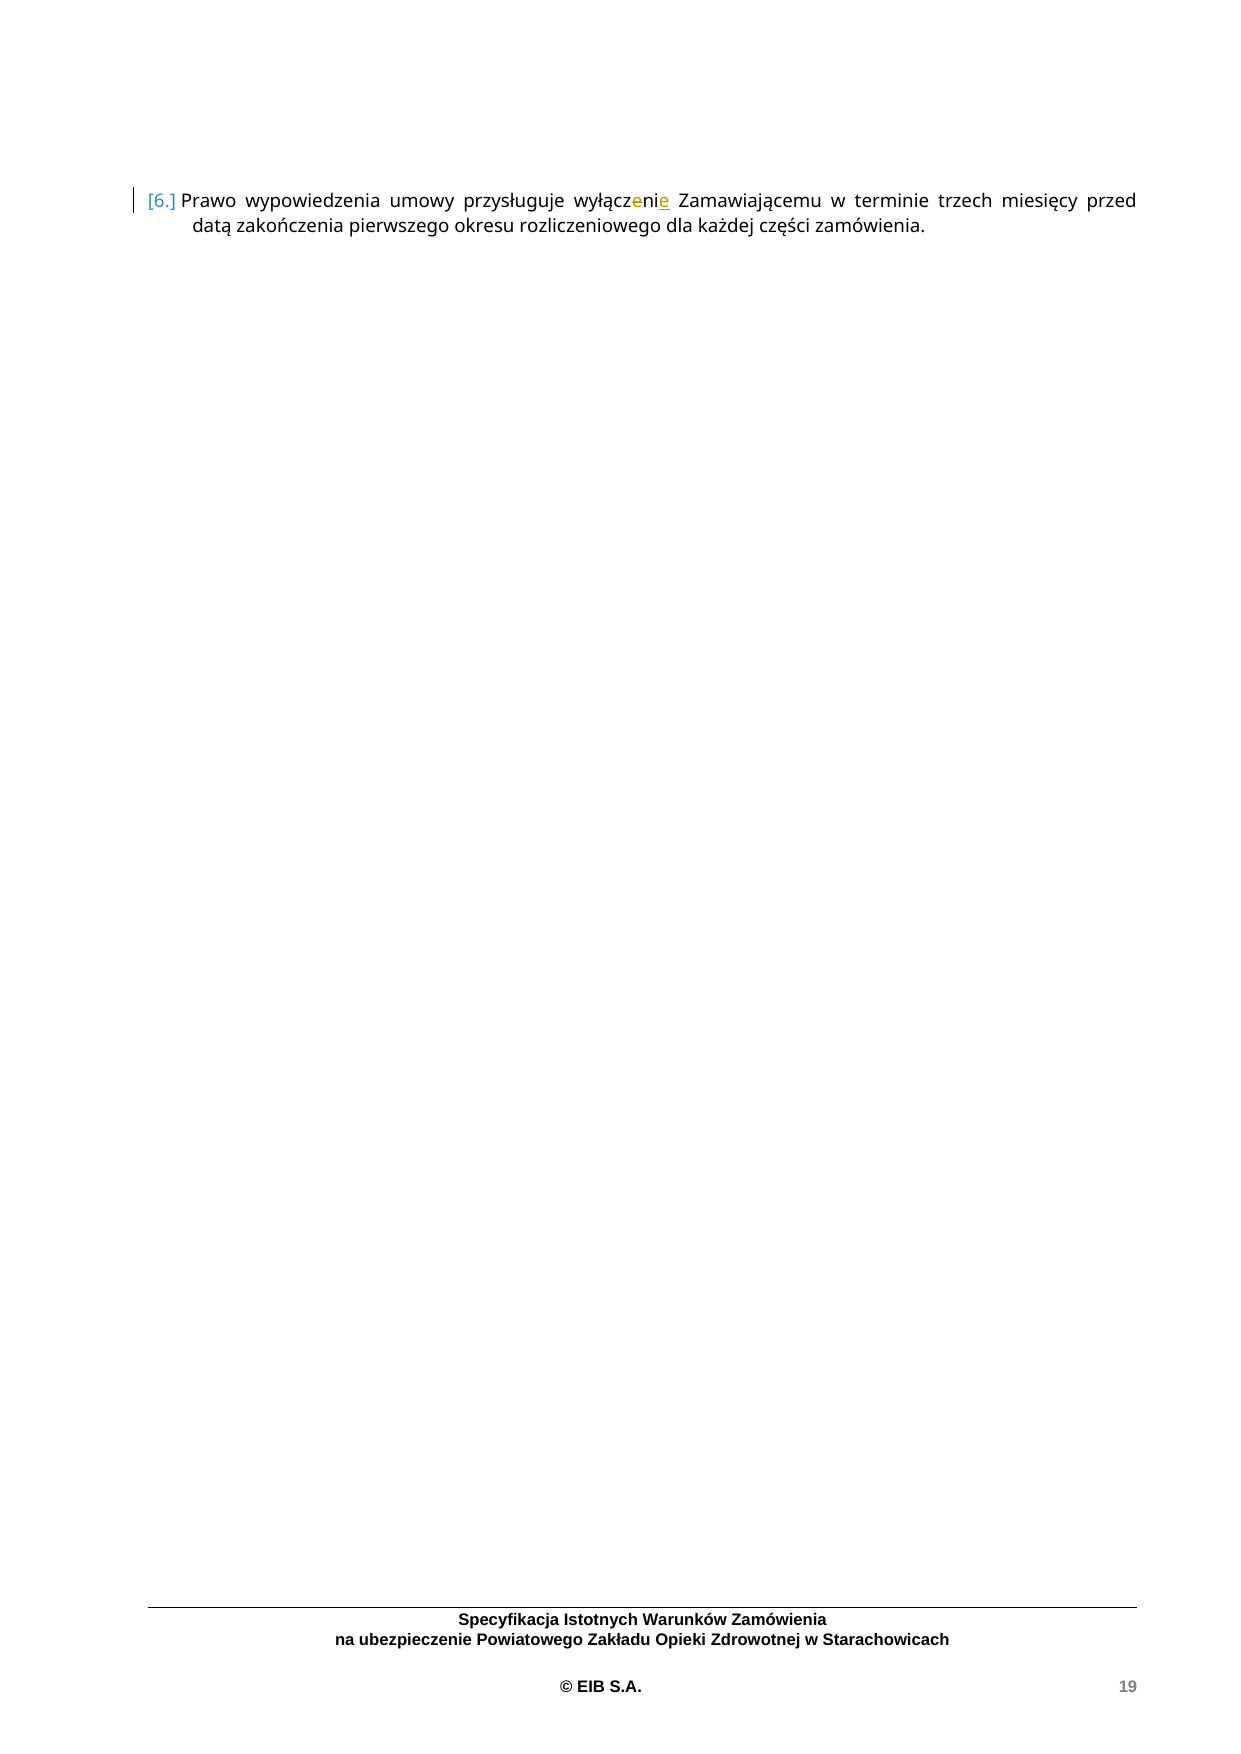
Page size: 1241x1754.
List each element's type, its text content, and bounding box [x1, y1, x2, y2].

list Prawo wypowiedzenia umowy przysługuje wyłączni Zamawiającemu w terminie trzech miesięcy przed datą zakończenia pierwszego okresu rozliczeniowego dla każdej części zamówienia. [148, 187, 1137, 238]
